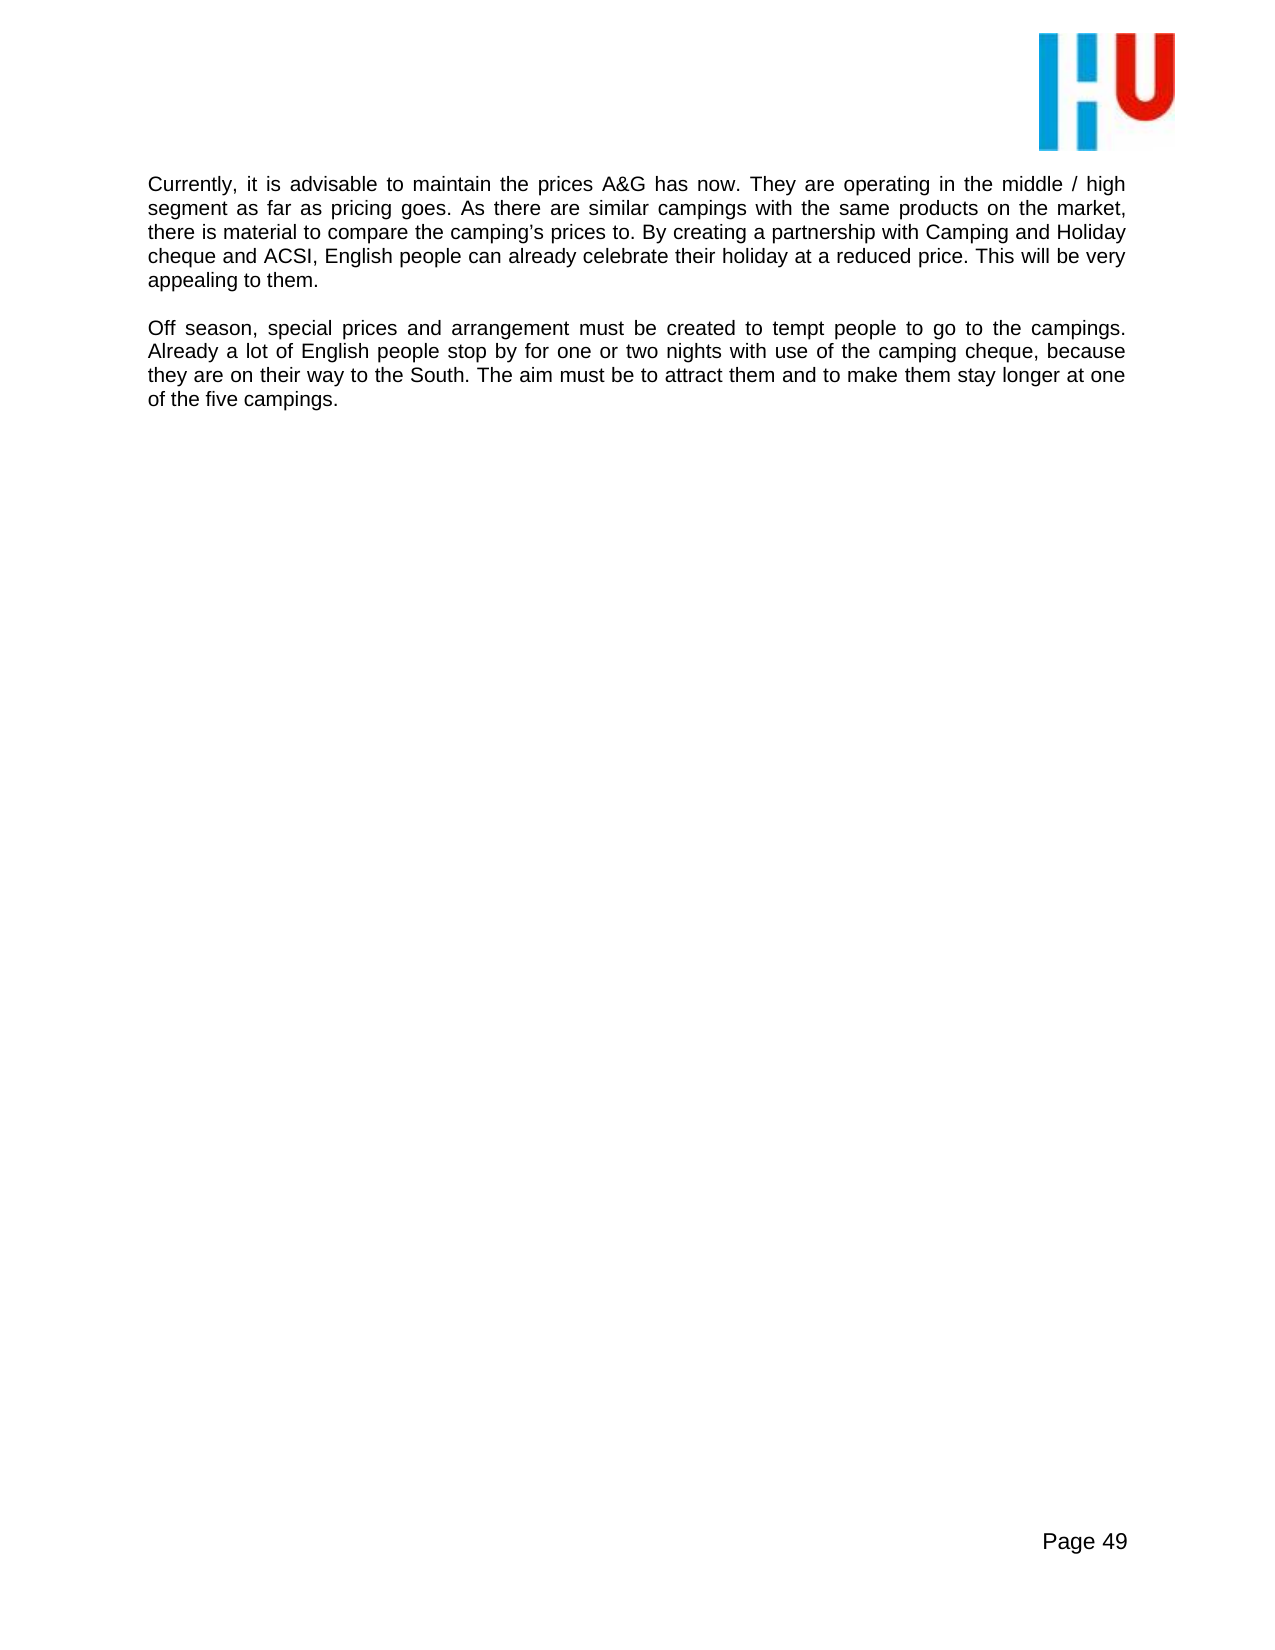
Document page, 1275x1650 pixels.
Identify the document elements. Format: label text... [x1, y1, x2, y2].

text Currently, it is advisable to maintain the prices A&G has now. They are operating in the middle / high segment as far as pricing goes. As there are similar campings with the same products on the market, there is material to compare the camping’s prices to. By creating a partnership with Camping and Holiday cheque and ACSI, English people can already celebrate their holiday at a reduced price. This will be very appealing to them. [148, 172, 1127, 291]
text Off season, special prices and arrangement must be created to tempt people to go to the campings. Already a lot of English people stop by for one or two nights with use of the camping cheque, because they are on their way to the South. The aim must be to attract them and to make them stay longer at one of the five campings. [148, 315, 1127, 411]
picture [1039, 33, 1175, 151]
